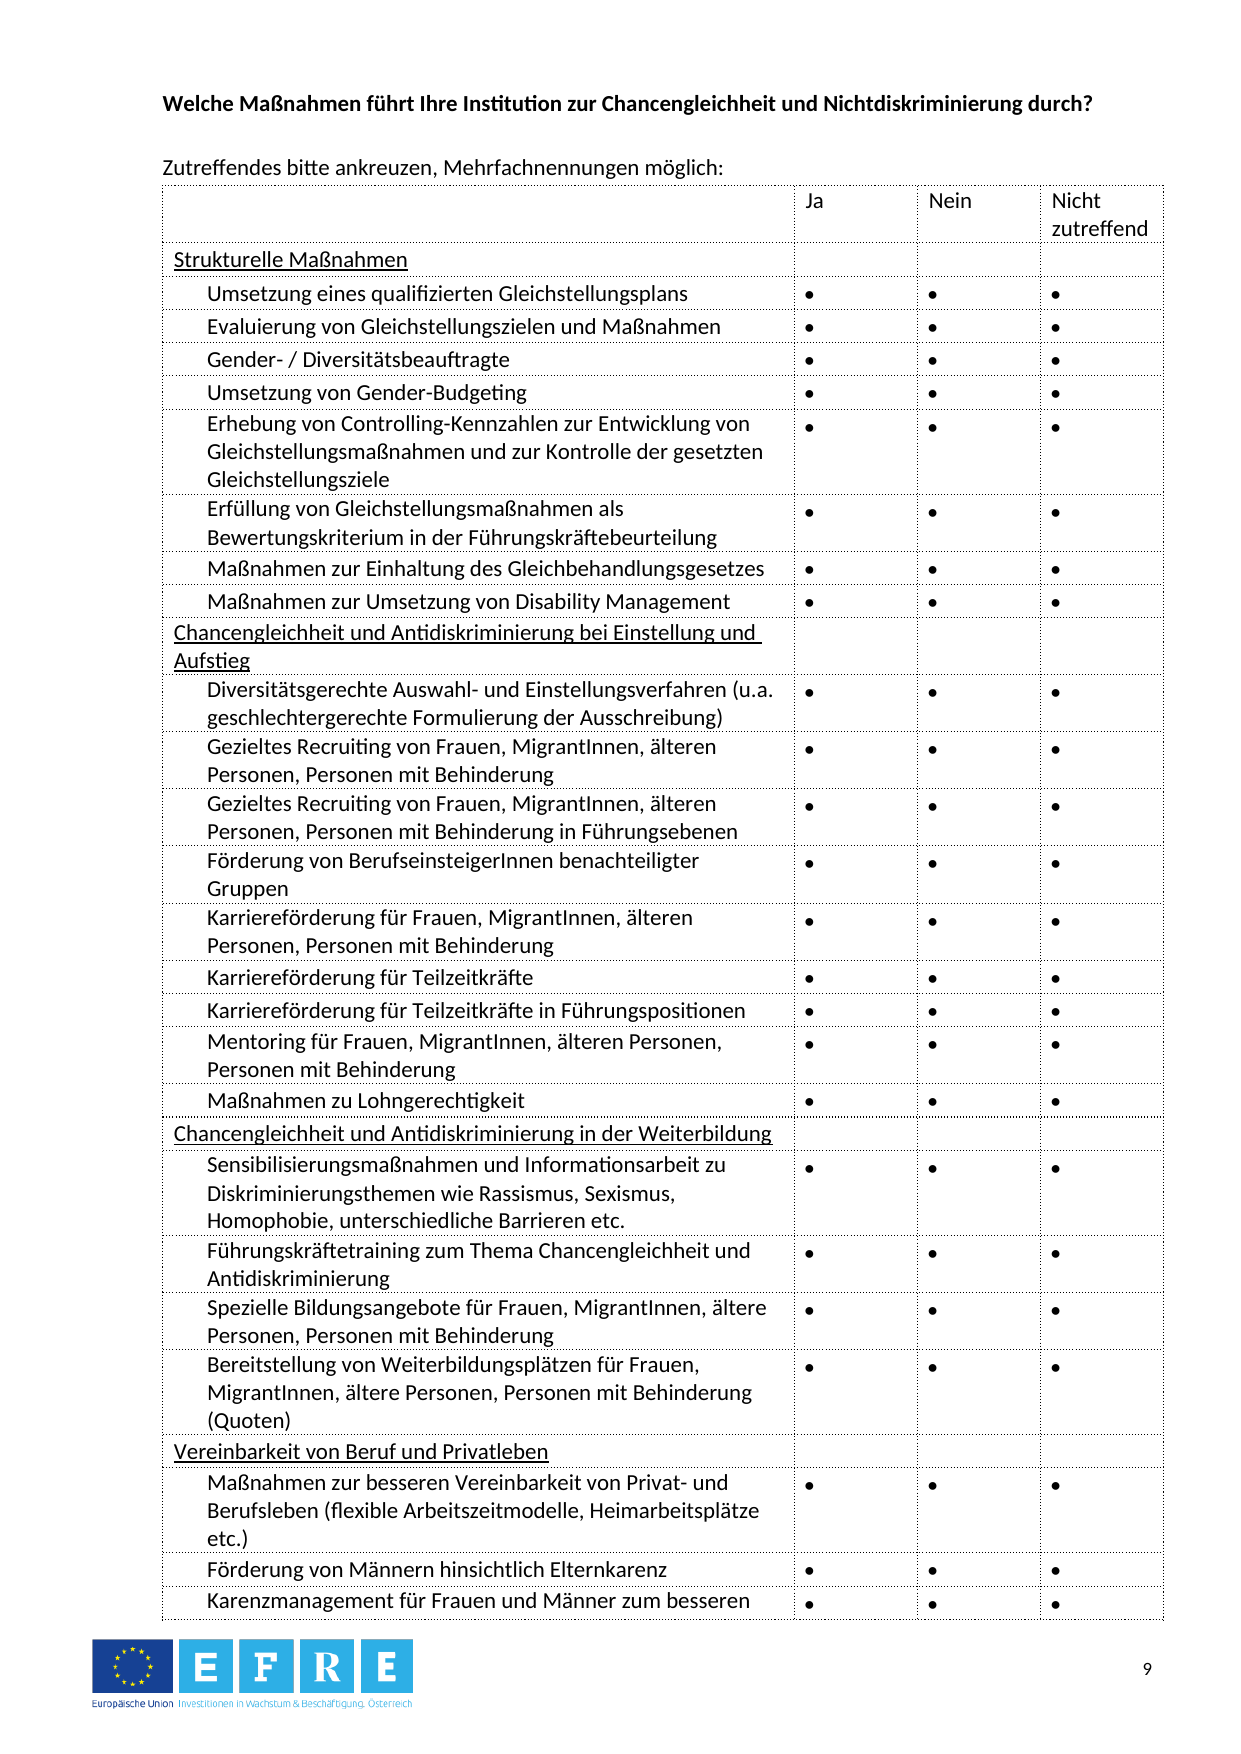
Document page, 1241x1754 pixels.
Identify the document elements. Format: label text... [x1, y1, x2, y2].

table_cell [794, 1586, 917, 1619]
table_cell [794, 1434, 917, 1467]
table_cell Gender- / Diversitätsbeauftragte [163, 342, 794, 375]
table_cell [1040, 584, 1163, 617]
table_cell [794, 276, 917, 309]
table_cell [1040, 1467, 1163, 1552]
table_cell Gezieltes Recruiting von Frauen, MigrantInnen, älteren Personen, Personen mit Behinderung [163, 731, 794, 788]
table_cell [794, 1552, 917, 1586]
table_cell [917, 551, 1040, 584]
table_cell [917, 1150, 1040, 1235]
table_cell Führungskräftetraining zum Thema Chancengleichheit und Antidiskriminierung [163, 1235, 794, 1292]
table_cell [917, 375, 1040, 408]
table_cell Chancengleichheit und Antidiskriminierung in der Weiterbildung [163, 1116, 794, 1149]
table_cell [794, 993, 917, 1026]
table_cell [1040, 1235, 1163, 1292]
table_cell [917, 1586, 1040, 1619]
table_cell [917, 342, 1040, 375]
table_cell [794, 242, 917, 276]
table_cell [794, 1235, 917, 1292]
table_cell [917, 242, 1040, 276]
table_cell [1040, 1349, 1163, 1434]
table_cell [794, 960, 917, 993]
table_cell Spezielle Bildungsangebote für Frauen, MigrantInnen, ältere Personen, Personen mit Behinderung [163, 1292, 794, 1349]
table_cell [1040, 375, 1163, 408]
table_cell Förderung von BerufseinsteigerInnen benachteiligter Gruppen [163, 845, 794, 902]
table_cell Umsetzung eines qualifizierten Gleichstellungsplans [163, 276, 794, 309]
table_cell [917, 1235, 1040, 1292]
table_cell [1040, 845, 1163, 902]
table_cell [1040, 960, 1163, 993]
table_cell [917, 1552, 1040, 1586]
table_cell [794, 1083, 917, 1116]
table_cell [917, 1083, 1040, 1116]
table_cell Evaluierung von Gleichstellungszielen und Maßnahmen [163, 309, 794, 342]
table_cell [794, 788, 917, 845]
table_cell [794, 1467, 917, 1552]
table_cell [794, 845, 917, 902]
table_cell Erfüllung von Gleichstellungsmaßnahmen als Bewertungskriterium in der Führungskräftebeurteilung [163, 494, 794, 551]
table_cell [1040, 1116, 1163, 1149]
table_cell Chancengleichheit und Antidiskriminierung bei Einstellung und Aufstieg [163, 617, 794, 674]
table_cell [1040, 903, 1163, 959]
table_cell [917, 1467, 1040, 1552]
table_header [163, 185, 794, 242]
table_cell [917, 674, 1040, 731]
table_cell [1040, 1083, 1163, 1116]
table_cell [794, 674, 917, 731]
table_cell [794, 731, 917, 788]
table_cell [917, 584, 1040, 617]
table_cell [917, 1434, 1040, 1467]
table_cell [917, 309, 1040, 342]
table_cell [794, 1116, 917, 1149]
table_cell [794, 342, 917, 375]
table_cell Maßnahmen zur besseren Vereinbarkeit von Privat- und Berufsleben (flexible Arbeitszeitmodelle, Heimarbeitsplätze etc.) [163, 1467, 794, 1552]
table_cell [794, 309, 917, 342]
table_cell Vereinbarkeit von Beruf und Privatleben [163, 1434, 794, 1467]
table_cell [1040, 1292, 1163, 1349]
list Welche Maßnahmen führt Ihre Institution zur Chancengleichheit und Nichtdiskriminierung durch? Zutreffendes bitte ankreuzen, Mehrfachnennungen möglich: [162, 89, 1152, 181]
table_cell [794, 903, 917, 959]
table_cell Karriereförderung für Frauen, MigrantInnen, älteren Personen, Personen mit Behinderung [163, 903, 794, 959]
table_cell [917, 409, 1040, 493]
table_cell [794, 409, 917, 493]
table_cell Maßnahmen zur Einhaltung des Gleichbehandlungsgesetzes [163, 551, 794, 584]
table_cell [917, 494, 1040, 551]
table_cell [794, 1150, 917, 1235]
table_cell Mentoring für Frauen, MigrantInnen, älteren Personen, Personen mit Behinderung [163, 1026, 794, 1083]
table_cell [917, 731, 1040, 788]
table_cell [794, 1026, 917, 1083]
table_cell [1040, 1026, 1163, 1083]
table_cell [794, 494, 917, 551]
table_cell [1040, 617, 1163, 674]
table_cell [1040, 1150, 1163, 1235]
table_cell [1040, 342, 1163, 375]
table_cell [794, 1292, 917, 1349]
table_cell [794, 375, 917, 408]
table_cell [794, 1349, 917, 1434]
table_cell Erhebung von Controlling-Kennzahlen zur Entwicklung von Gleichstellungsmaßnahmen und zur Kontrolle der gesetzten Gleichstellungsziele [163, 409, 794, 493]
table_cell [163, 1586, 794, 1619]
table_cell [1040, 242, 1163, 276]
table_cell [1040, 551, 1163, 584]
table_cell [1040, 1434, 1163, 1467]
table_cell [917, 903, 1040, 959]
table_cell Diversitätsgerechte Auswahl- und Einstellungsverfahren (u.a. geschlechtergerechte Formulierung der Ausschreibung) [163, 674, 794, 731]
table_cell [1040, 309, 1163, 342]
table_cell [794, 617, 917, 674]
table_cell [794, 551, 917, 584]
table_cell [1040, 731, 1163, 788]
table_cell [917, 1116, 1040, 1149]
table_cell [917, 1292, 1040, 1349]
table_cell [794, 584, 917, 617]
table_cell [1040, 276, 1163, 309]
table_cell [1040, 674, 1163, 731]
table_cell [917, 1026, 1040, 1083]
table_cell Maßnahmen zur Umsetzung von Disability Management [163, 584, 794, 617]
table_cell [917, 993, 1040, 1026]
table_header Ja [794, 185, 917, 242]
table_header Nein [917, 185, 1040, 242]
table_cell [917, 960, 1040, 993]
table_cell [1040, 409, 1163, 493]
table_cell [917, 845, 1040, 902]
table_cell Sensibilisierungsmaßnahmen und Informationsarbeit zu Diskriminierungsthemen wie Rassismus, Sexismus, Homophobie, unterschiedliche Barrieren etc. [163, 1150, 794, 1235]
table_cell [1040, 788, 1163, 845]
table_cell [1040, 1552, 1163, 1586]
table_cell Karriereförderung für Teilzeitkräfte [163, 960, 794, 993]
table_header Nicht zutreffend [1040, 185, 1163, 242]
table_cell Bereitstellung von Weiterbildungsplätzen für Frauen, MigrantInnen, ältere Personen, Personen mit Behinderung (Quoten) [163, 1349, 794, 1434]
table_cell Maßnahmen zu Lohngerechtigkeit [163, 1083, 794, 1116]
table_cell [917, 788, 1040, 845]
table_cell Karriereförderung für Teilzeitkräfte in Führungspositionen [163, 993, 794, 1026]
table_cell [1040, 494, 1163, 551]
table_cell [1040, 993, 1163, 1026]
table_cell Förderung von Männern hinsichtlich Elternkarenz [163, 1552, 794, 1586]
table_cell Umsetzung von Gender-Budgeting [163, 375, 794, 408]
table_cell [917, 276, 1040, 309]
table_cell Gezieltes Recruiting von Frauen, MigrantInnen, älteren Personen, Personen mit Behinderung in Führungsebenen [163, 788, 794, 845]
table_cell [917, 1349, 1040, 1434]
table_cell [917, 617, 1040, 674]
table_cell Strukturelle Maßnahmen [163, 242, 794, 276]
table_cell [1040, 1586, 1163, 1619]
